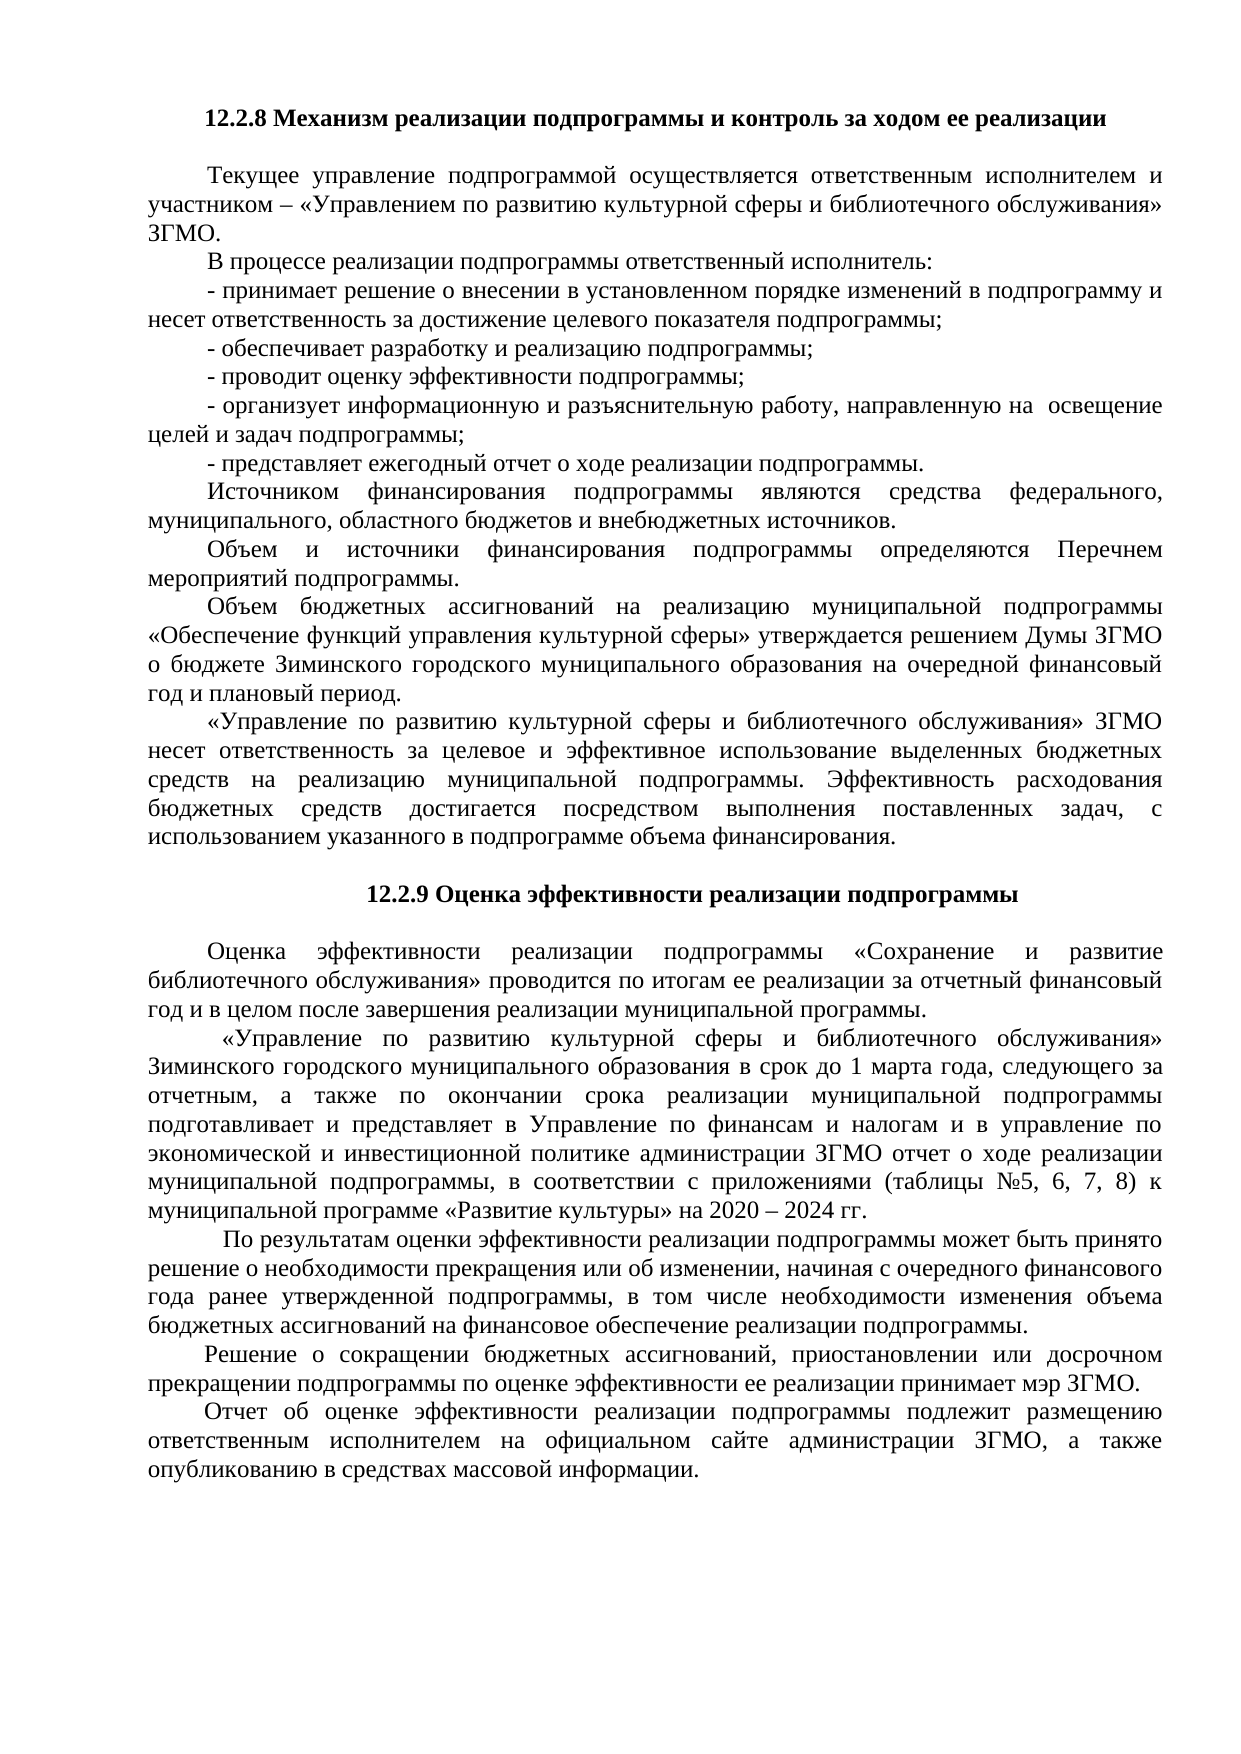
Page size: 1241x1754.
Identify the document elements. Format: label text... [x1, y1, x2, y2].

text - проводит оценку эффективности подпрограммы; [148, 361, 1163, 390]
text Оценка эффективности реализации подпрограммы «Сохранение и развитие библиотечного обслуживания» проводится по итогам ее реализации за отчетный финансовый год и в целом после завершения реализации муниципальной программы. [148, 936, 1163, 1023]
subtitle 12.2.8 Механизм реализации подпрограммы и контроль за ходом ее реализации [148, 103, 1163, 131]
text Текущее управление подпрограммой осуществляется ответственным исполнителем и участником – «Управлением по развитию культурной сферы и библиотечного обслуживания» ЗГМО. [148, 160, 1163, 246]
text Решение о сокращении бюджетных ассигнований, приостановлении или досрочном прекращении подпрограммы по оценке эффективности ее реализации принимает мэр ЗГМО. [148, 1339, 1163, 1396]
text Объем бюджетных ассигнований на реализацию муниципальной подпрограммы «Обеспечение функций управления культурной сферы» утверждается решением Думы ЗГМО о бюджете Зиминского городского муниципального образования на очередной финансовый год и плановый период. [148, 591, 1163, 706]
text Источником финансирования подпрограммы являются средства федерального, муниципального, областного бюджетов и внебюджетных источников. [148, 476, 1163, 534]
text - представляет ежегодный отчет о ходе реализации подпрограммы. [148, 448, 1163, 476]
text Объем и источники финансирования подпрограммы определяются Перечнем мероприятий подпрограммы. [148, 534, 1163, 591]
text «Управление по развитию культурной сферы и библиотечного обслуживания» Зиминского городского муниципального образования в срок до 1 марта года, следующего за отчетным, а также по окончании срока реализации муниципальной подпрограммы подготавливает и представляет в Управление по финансам и налогам и в управление по экономической и инвестиционной политике администрации ЗГМО отчет о ходе реализации муниципальной подпрограммы, в соответствии с приложениями (таблицы №5, 6, 7, 8) к муниципальной программе «Развитие культуры» на 2020 – 2024 гг. [148, 1023, 1163, 1224]
text Отчет об оценке эффективности реализации подпрограммы подлежит размещению ответственным исполнителем на официальном сайте администрации ЗГМО, а также опубликованию в средствах массовой информации. [148, 1396, 1163, 1483]
text 12.2.9 Оценка эффективности реализации подпрограммы [148, 879, 1163, 908]
text В процессе реализации подпрограммы ответственный исполнитель: [148, 246, 1163, 275]
text «Управление по развитию культурной сферы и библиотечного обслуживания» ЗГМО несет ответственность за целевое и эффективное использование выделенных бюджетных средств на реализацию муниципальной подпрограммы. Эффективность расходования бюджетных средств достигается посредством выполнения поставленных задач, с использованием указанного в подпрограмме объема финансирования. [148, 706, 1163, 850]
text - принимает решение о внесении в установленном порядке изменений в подпрограмму и несет ответственность за достижение целевого показателя подпрограммы; [148, 275, 1163, 333]
text - организует информационную и разъяснительную работу, направленную на освещение целей и задач подпрограммы; [148, 390, 1163, 448]
text - обеспечивает разработку и реализацию подпрограммы; [148, 333, 1163, 361]
text По результатам оценки эффективности реализации подпрограммы может быть принято решение о необходимости прекращения или об изменении, начиная с очередного финансового года ранее утвержденной подпрограммы, в том числе необходимости изменения объема бюджетных ассигнований на финансовое обеспечение реализации подпрограммы. [148, 1224, 1163, 1339]
